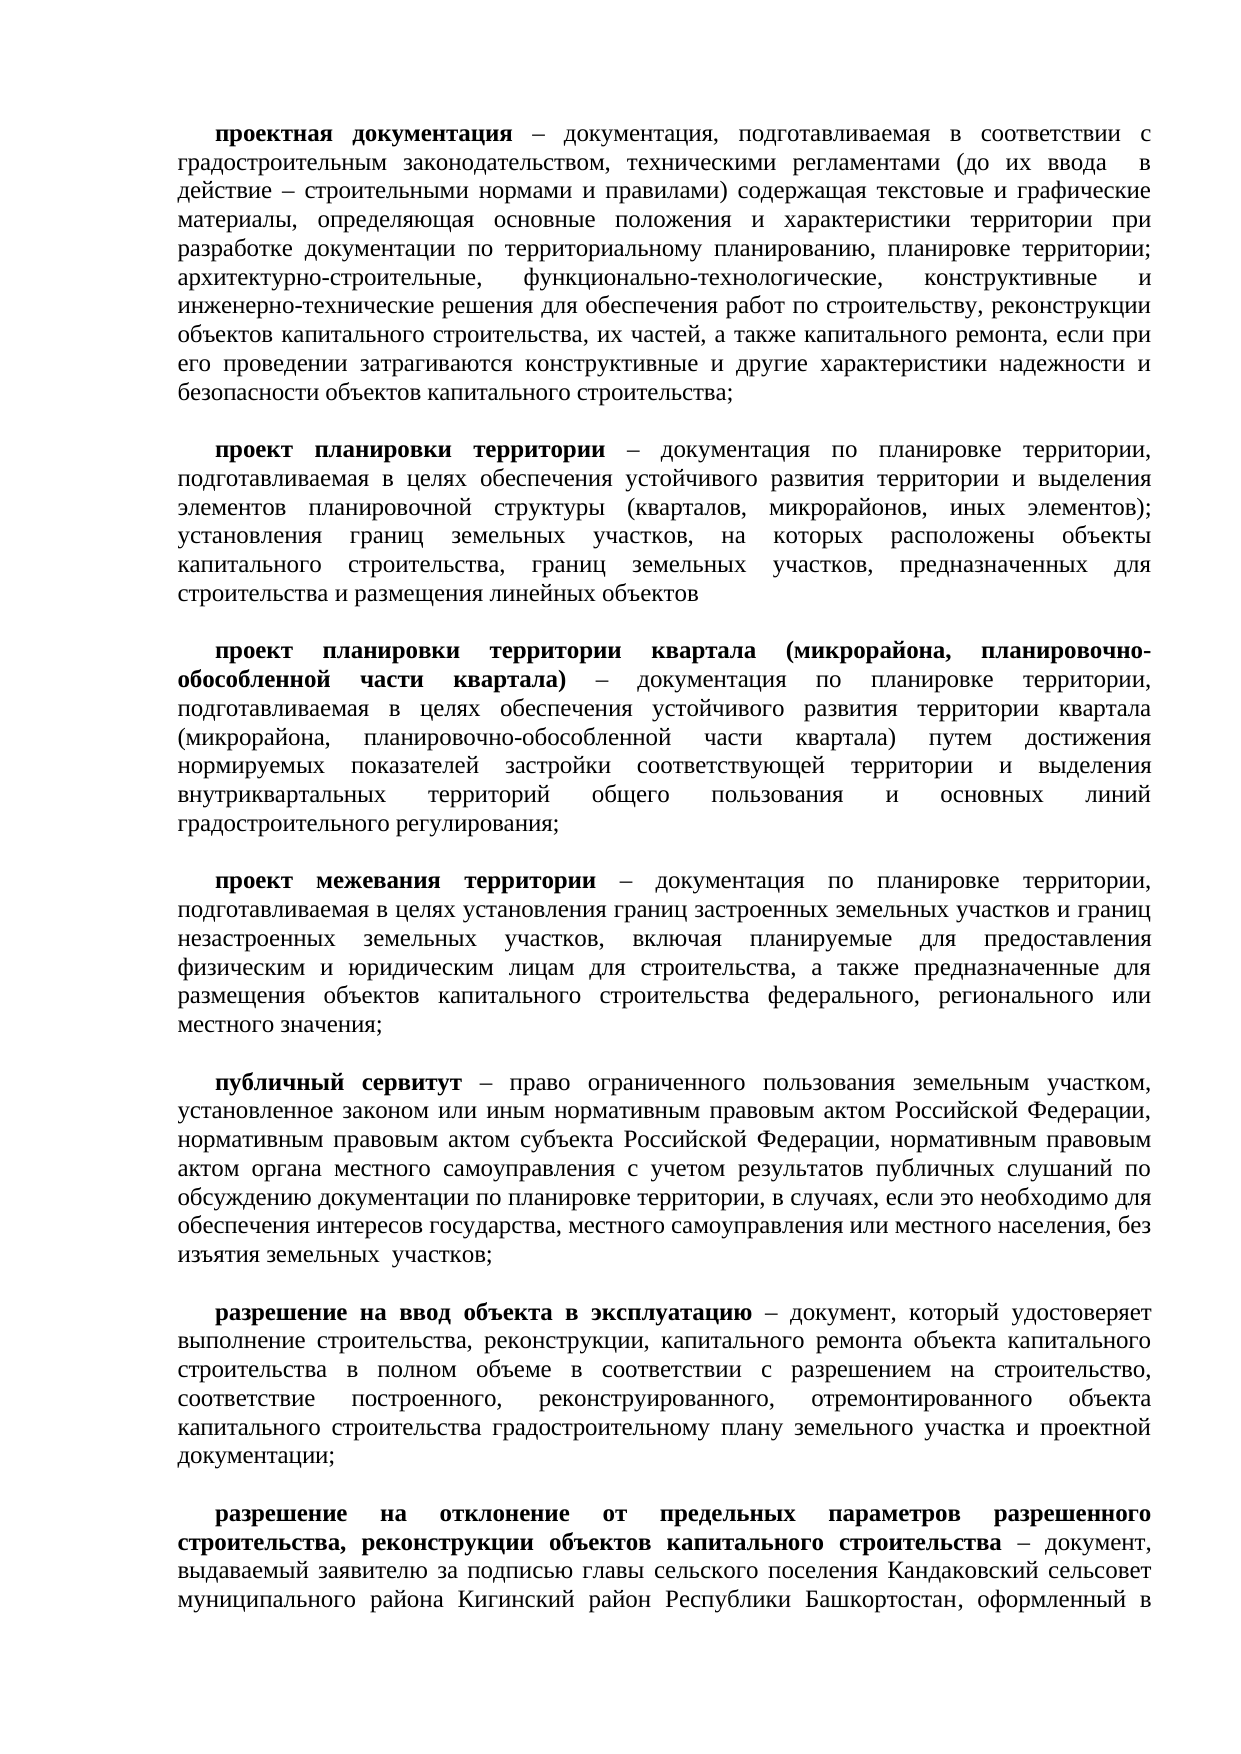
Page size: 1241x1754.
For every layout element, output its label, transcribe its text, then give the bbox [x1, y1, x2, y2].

text проект межевания территории – документация по планировке территории, подготавливаемая в целях установления границ застроенных земельных участков и границ незастроенных земельных участков, включая планируемые для предоставления физическим и юридическим лицам для строительства, а также предназначенные для размещения объектов капитального строительства федерального, регионального или местного значения; [177, 866, 1152, 1038]
text публичный сервитут – право ограниченного пользования земельным участком, установленное законом или иным нормативным правовым актом Российской Федерации, нормативным правовым актом субъекта Российской Федерации, нормативным правовым актом органа местного самоуправления с учетом результатов публичных слушаний по обсуждению документации по планировке территории, в случаях, если это необходимо для обеспечения интересов государства, местного самоуправления или местного населения, без изъятия земельных участков; [177, 1067, 1152, 1268]
text проект планировки территории – документация по планировке территории, подготавливаемая в целях обеспечения устойчивого развития территории и выделения элементов планировочной структуры (кварталов, микрорайонов, иных элементов); установления границ земельных участков, на которых расположены объекты капитального строительства, границ земельных участков, предназначенных для строительства и размещения линейных объектов [177, 434, 1152, 607]
text проектная документация – документация, подготавливаемая в соответствии с градостроительным законодательством, техническими регламентами (до их ввода в действие – строительными нормами и правилами) содержащая текстовые и графические материалы, определяющая основные положения и характеристики территории при разработке документации по территориальному планированию, планировке территории; архитектурно-строительные, функционально-технологические, конструктивные и инженерно-технические решения для обеспечения работ по строительству, реконструкции объектов капитального строительства, их частей, а также капитального ремонта, если при его проведении затрагиваются конструктивные и другие характеристики надежности и безопасности объектов капитального строительства; [177, 118, 1152, 406]
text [177, 1498, 1152, 1613]
text проект планировки территории квартала (микрорайона, планировочно-обособленной части квартала) – документация по планировке территории, подготавливаемая в целях обеспечения устойчивого развития территории квартала (микрорайона, планировочно-обособленной части квартала) путем достижения нормируемых показателей застройки соответствующей территории и выделения внутриквартальных территорий общего пользования и основных линий градостроительного регулирования; [177, 636, 1152, 837]
text разрешение на ввод объекта в эксплуатацию – документ, который удостоверяет выполнение строительства, реконструкции, капитального ремонта объекта капитального строительства в полном объеме в соответствии с разрешением на строительство, соответствие построенного, реконструированного, отремонтированного объекта капитального строительства градостроительному плану земельного участка и проектной документации; [177, 1297, 1152, 1469]
